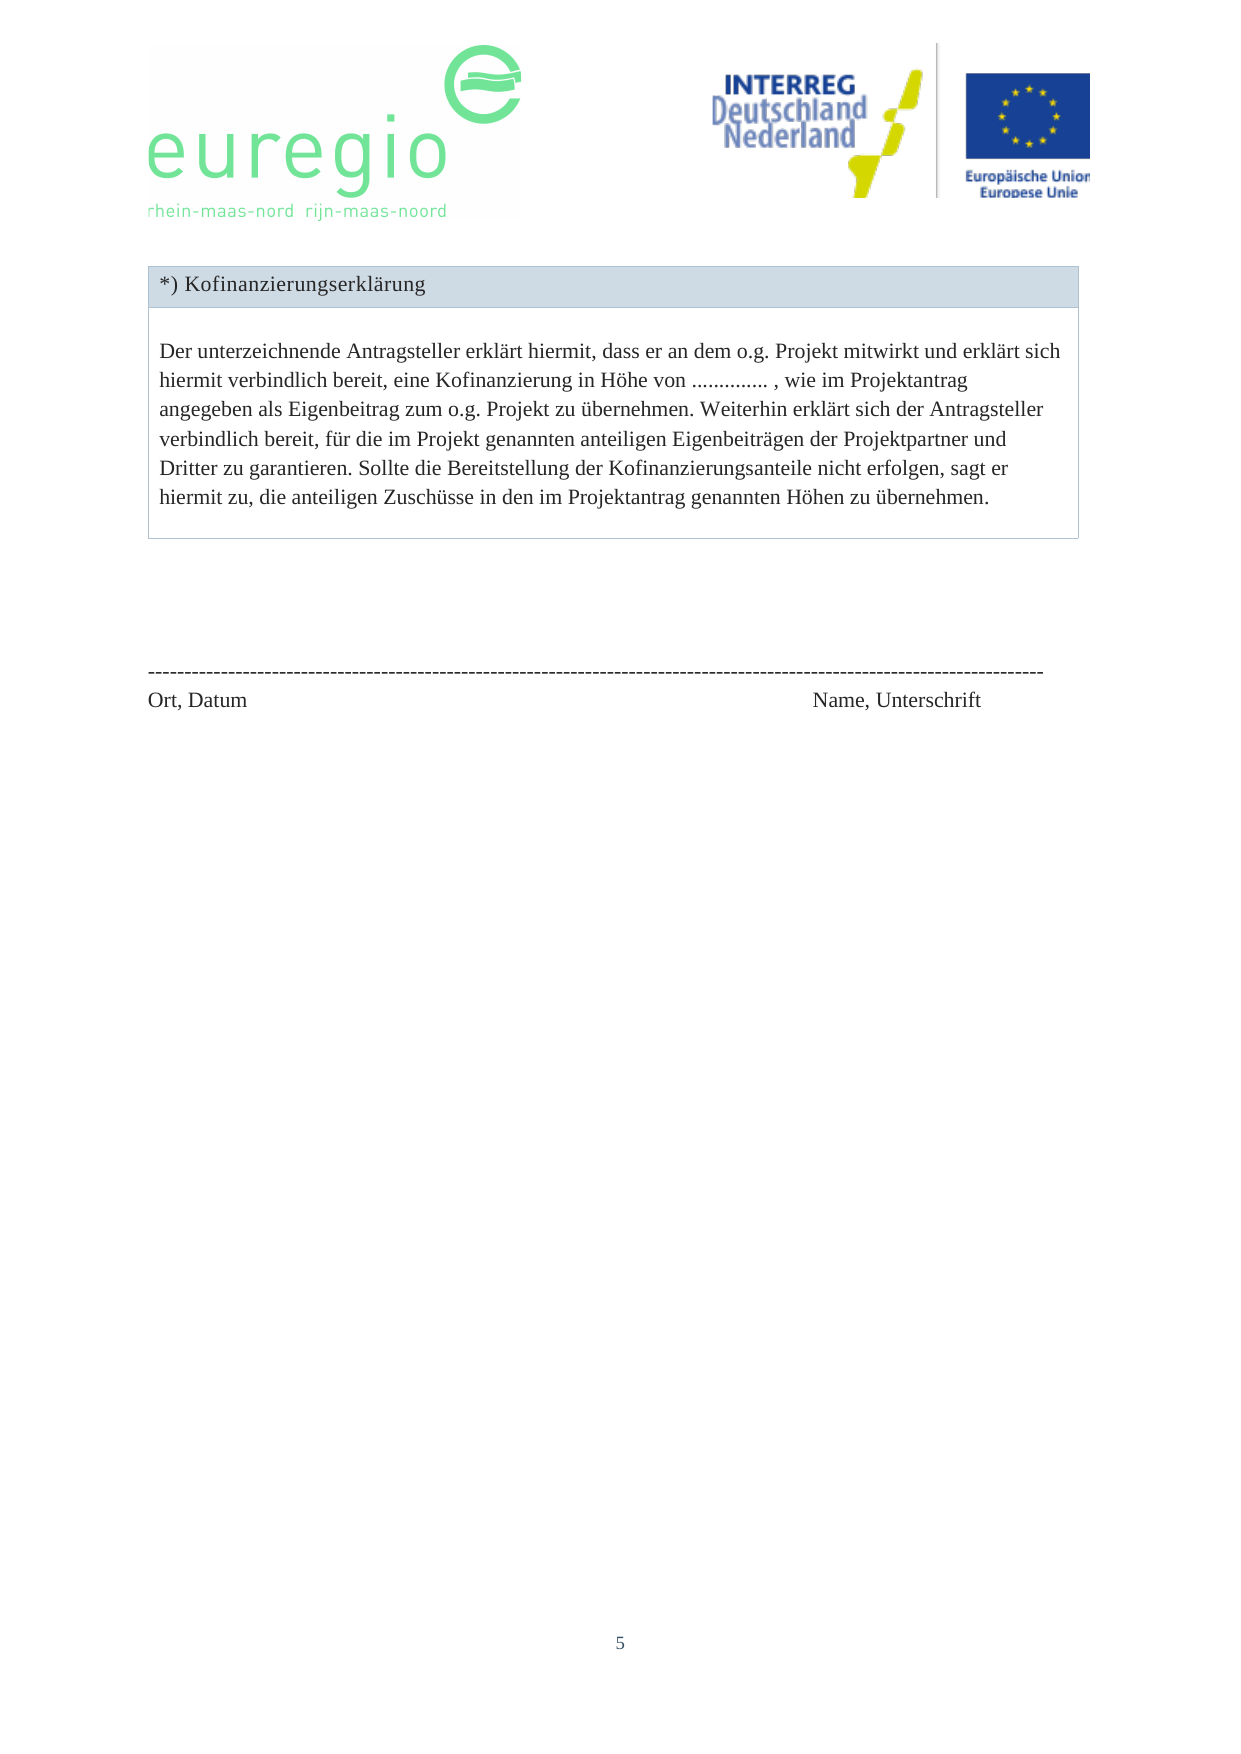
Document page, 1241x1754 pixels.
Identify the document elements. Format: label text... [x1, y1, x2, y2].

text --------------------------------------------------------------------------------------------------------------------------- [148, 655, 1092, 684]
text Ort, Datum Name, Unterschrift [148, 684, 1092, 713]
table_header *) Kofinanzierungserklärung [149, 267, 1078, 307]
table_cell Der unterzeichnende Antragsteller erklärt hiermit, dass er an dem o.g. Projekt mitwirkt und erklärt sich hiermit verbindlich bereit, eine Kofinanzierung in Höhe von .............. , wie im Projektantrag angegeben als Eigenbeitrag zum o.g. Projekt zu übernehmen. Weiterhin erklärt sich der Antragsteller verbindlich bereit, für die im Projekt genannten anteiligen Eigenbeiträgen der Projektpartner und Dritter zu garantieren. Sollte die Bereitstellung der Kofinanzierungsanteile nicht erfolgen, sagt er hiermit zu, die anteiligen Zuschüsse in den im Projektantrag genannten Höhen zu übernehmen. [149, 308, 1078, 537]
picture [148, 45, 522, 221]
